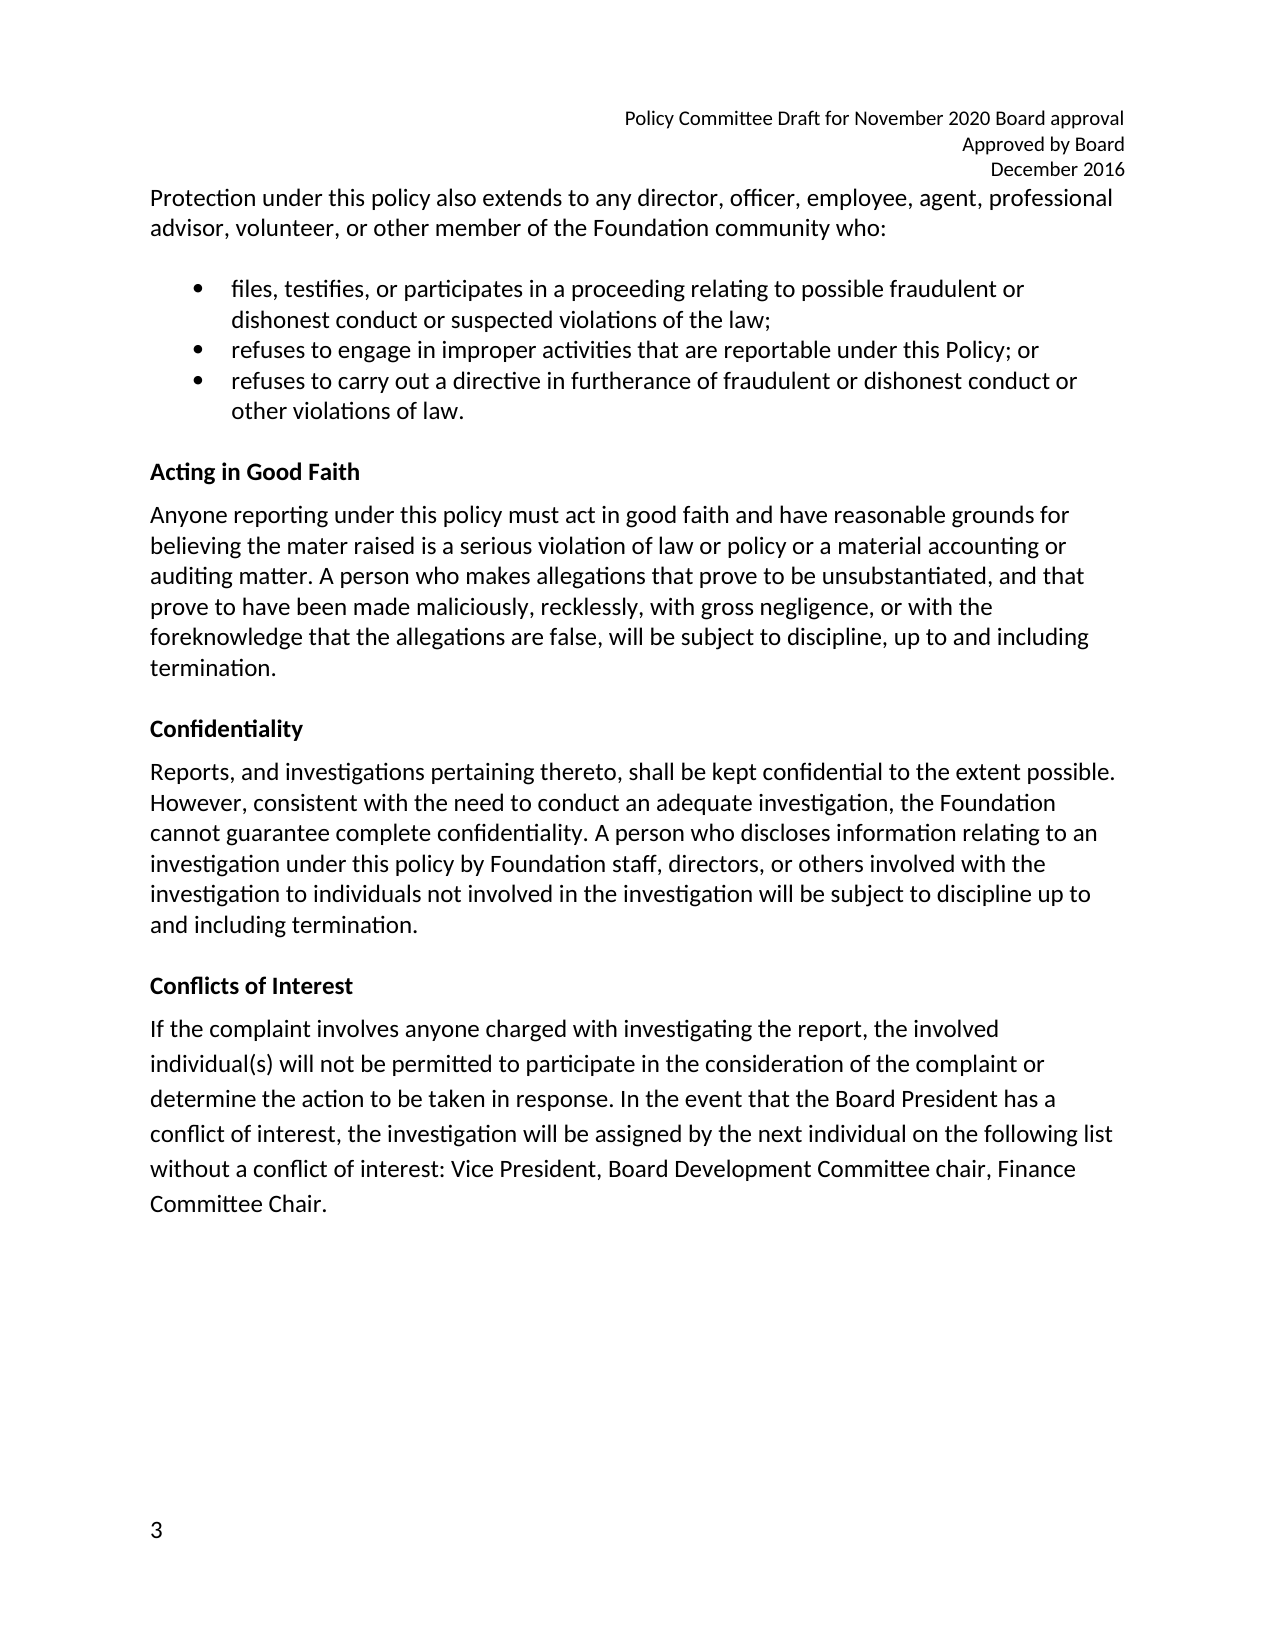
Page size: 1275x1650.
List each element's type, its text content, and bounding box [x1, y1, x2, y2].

text Confidentiality [150, 713, 1125, 744]
list refuses to engage in improper activities that are reportable under this Policy; or [194, 334, 1125, 365]
text Anyone reporting under this policy must act in good faith and have reasonable grounds for believing the mater raised is a serious violation of law or policy or a material accounting or auditing matter. A person who makes allegations that prove to be unsubstantiated, and that prove to have been made maliciously, recklessly, with gross negligence, or with the foreknowledge that the allegations are false, will be subject to discipline, up to and including termination. [150, 499, 1125, 683]
text Reports, and investigations pertaining thereto, shall be kept confidential to the extent possible. However, consistent with the need to conduct an adequate investigation, the Foundation cannot guarantee complete confidentiality. A person who discloses information relating to an investigation under this policy by Foundation staff, directors, or others involved with the investigation to individuals not involved in the investigation will be subject to discipline up to and including termination. [150, 756, 1125, 939]
text Protection under this policy also extends to any director, officer, employee, agent, professional advisor, volunteer, or other member of the Foundation community who: [150, 182, 1125, 243]
list refuses to carry out a directive in furtherance of fraudulent or dishonest conduct or other violations of law. [194, 365, 1125, 426]
list files, testifies, or participates in a proceeding relating to possible fraudulent or dishonest conduct or suspected violations of the law; [194, 273, 1125, 334]
text If the complaint involves anyone charged with investigating the report, the involved individual(s) will not be permitted to participate in the consideration of the complaint or determine the action to be taken in response. In the event that the Board President has a conflict of interest, the investigation will be assigned by the next individual on the following list without a conflict of interest: Vice President, Board Development Committee chair, Finance Committee Chair. [150, 1013, 1125, 1218]
text Conflicts of Interest [150, 970, 1125, 1000]
text Acting in Good Faith [150, 456, 1125, 487]
